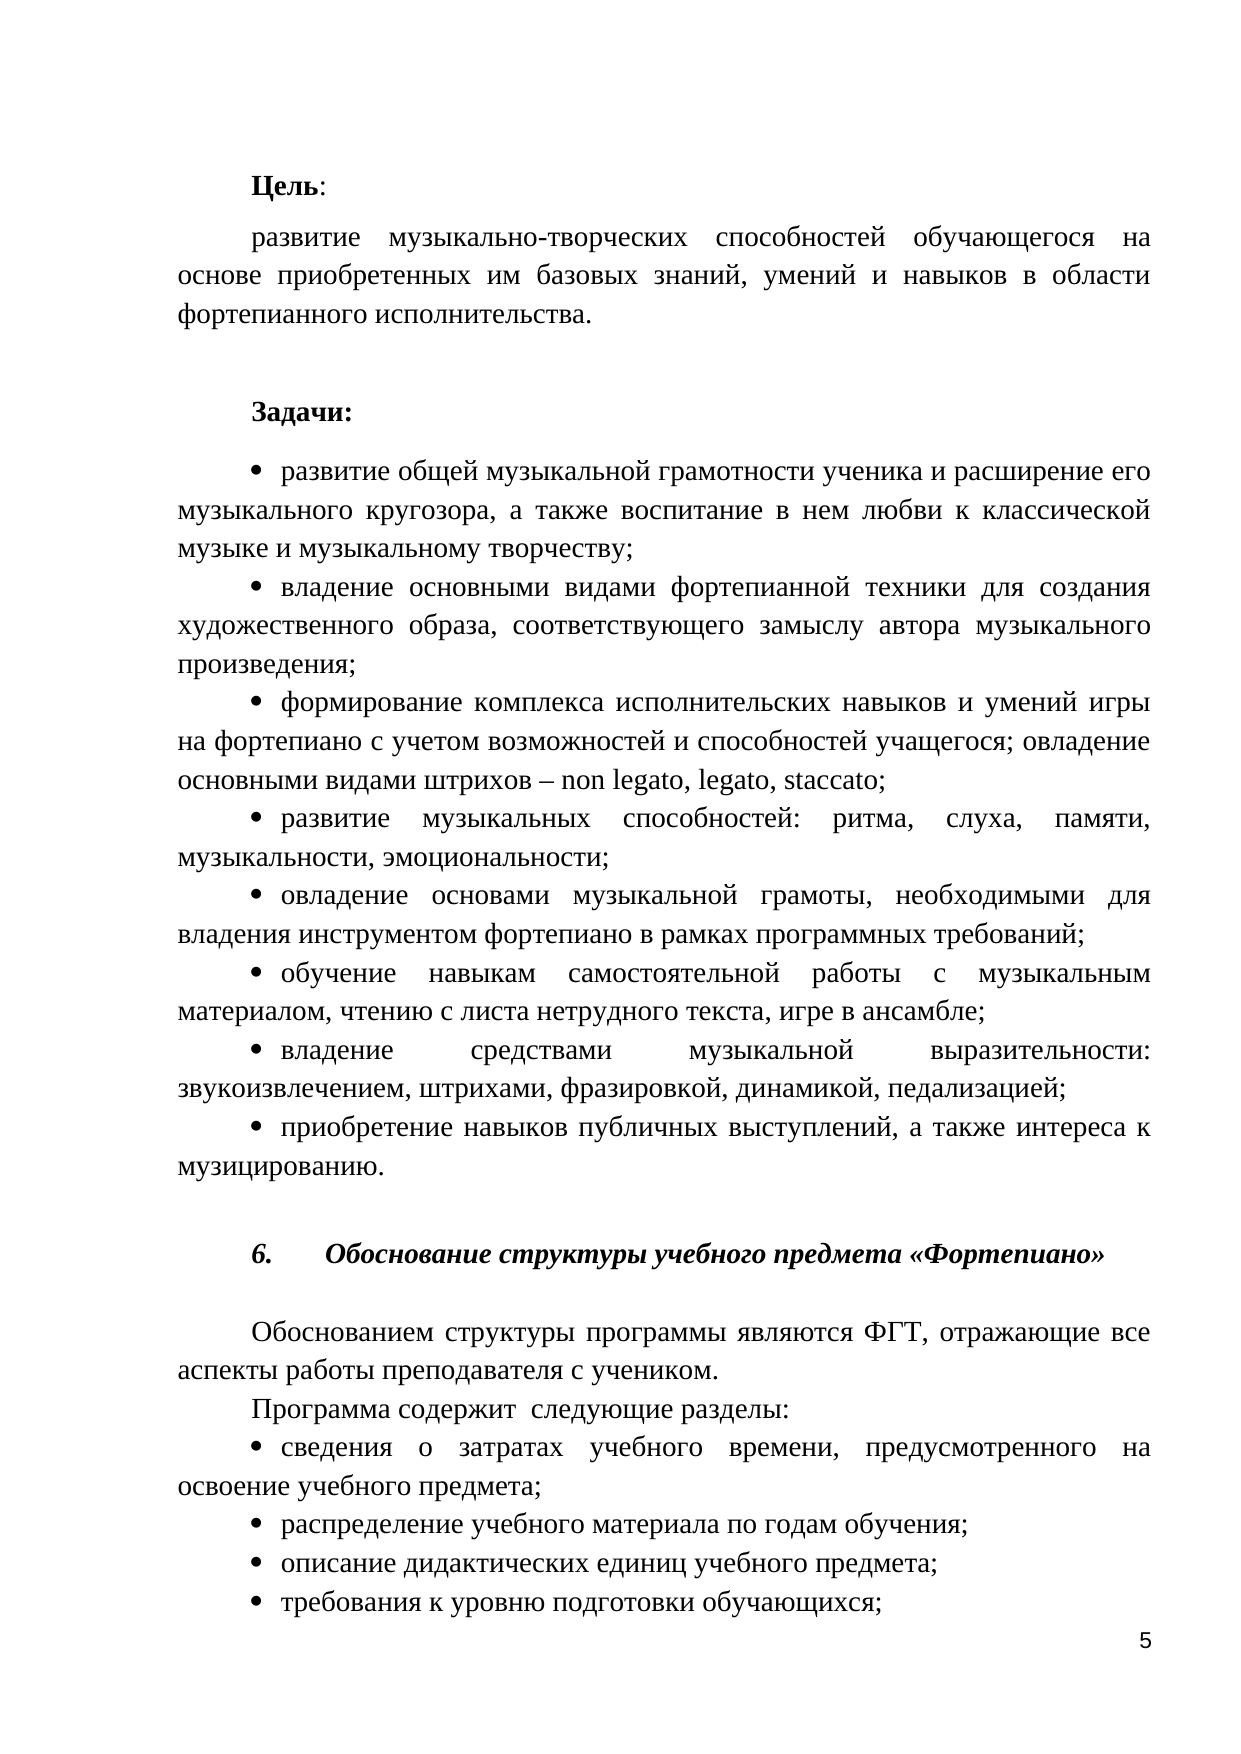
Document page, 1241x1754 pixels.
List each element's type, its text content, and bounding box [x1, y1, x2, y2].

list приобретение навыков публичных выступлений, а также интереса к музицированию. [177, 1109, 1152, 1181]
list описание дидактических единиц учебного предмета; [177, 1545, 1152, 1579]
text Обоснованием структуры программы являются ФГТ, отражающие все аспекты работы преподавателя с учеником. [177, 1314, 1152, 1386]
text развитие музыкально-творческих способностей обучающегося на основе приобретенных им базовых знаний, умений и навыков в области фортепианного исполнительства. [177, 219, 1152, 329]
text Задачи: [177, 394, 1152, 427]
text Программа содержит следующие разделы: [177, 1391, 1152, 1424]
list обучение навыкам самостоятельной работы с музыкальным материалом, чтению с листа нетрудного текста, игре в ансамбле; [177, 955, 1152, 1027]
list развитие музыкальных способностей: ритма, слуха, памяти, музыкальности, эмоциональности; [177, 800, 1152, 872]
list распределение учебного материала по годам обучения; [177, 1506, 1152, 1540]
list сведения о затратах учебного времени, предусмотренного на освоение учебного предмета; [177, 1429, 1152, 1501]
list развитие общей музыкальной грамотности ученика и расширение его музыкального кругозора, а также воспитание в нем любви к классической музыке и музыкальному творчеству; [177, 453, 1152, 564]
text Цель: [177, 168, 1152, 202]
list формирование комплекса исполнительских навыков и умений игры на фортепиано с учетом возможностей и способностей учащегося; овладение основными видами штрихов – non legato, legato, staccato; [177, 684, 1152, 795]
list Обоснование структуры учебного предмета «Фортепиано» [177, 1237, 1152, 1270]
list владение средствами музыкальной выразительности: звукоизвлечением, штрихами, фразировкой, динамикой, педализацией; [177, 1032, 1152, 1104]
list владение основными видами фортепианной техники для создания художественного образа, соответствующего замыслу автора музыкального произведения; [177, 569, 1152, 679]
list овладение основами музыкальной грамоты, необходимыми для владения инструментом фортепиано в рамках программных требований; [177, 877, 1152, 950]
list требования к уровню подготовки обучающихся; [177, 1584, 1152, 1617]
